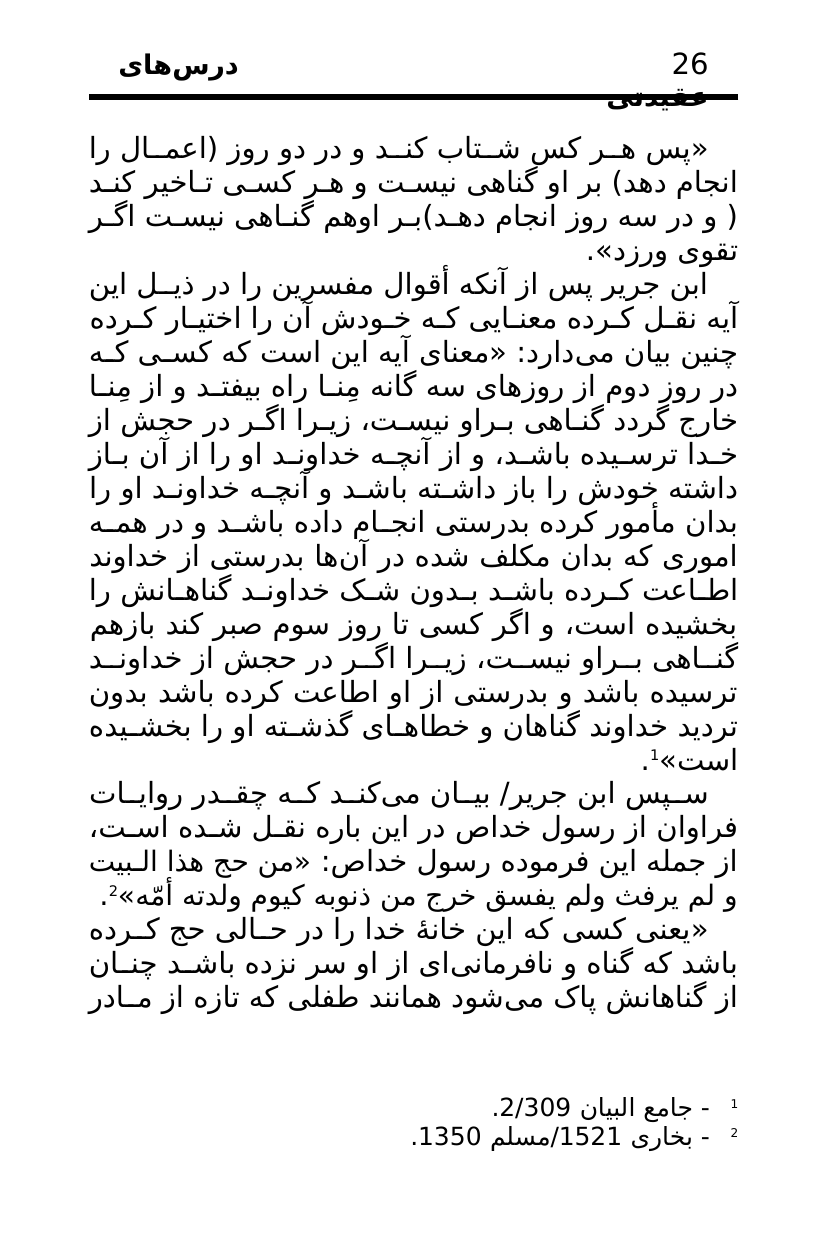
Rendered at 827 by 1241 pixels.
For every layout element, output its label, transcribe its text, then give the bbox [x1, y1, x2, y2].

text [89, 913, 738, 1014]
text سپس ابن جریر/ بیان می‌کند که چقدر روایات فراوان از رسول خداص در این باره نقل شده است، از جمله این فرموده رسول خداص: «من حج هذا البيت و لم يرفث ولم يفسق خرج من ذنوبه كيوم ولدته أمّه». [89, 777, 738, 913]
text ابن جریر پس از آنکه أقوال مفسرین را در ذیل این آیه نقل کرده معنایی که خودش آن را اختیار کرده چنین بیان می‌دارد: «معنای آیه این است که کسی که در روز دوم از روز‌های سه گانه مِنا راه بیفتد و از مِنا خارج گردد گناهی براو نیست، زیرا اگر در حجش از خدا ترسیده باشد، و از آنچه خداوند او را از آن باز داشته خودش را باز داشته باشد و آنچه خداوند او را بدان مأمور کرده بدرستی انجام داده باشد و در همه اموری که بدان مکلف شده در آن‌ها بدرستی از خداوند اطاعت کرده باشد بدون شک خداوند گناهانش را بخشیده است، و اگر کسی تا روز سوم صبر کند بازهم گناهی براو نیست، زیرا اگر در حجش از خداوند ترسیده باشد و بدرستی از او اطاعت کرده باشد بدون تردید خداوند گناهان و خطاهای گذشته او را بخشیده است». [89, 267, 738, 777]
text «پس هر کس شتاب کند و در دو روز (اعمال را انجام دهد) بر او گناهی نیست و هر کسی تاخیر کند ( و در سه روز انجام دهد)بر اوهم گناهی نیست اگر تقوی ورزد». [89, 132, 738, 267]
